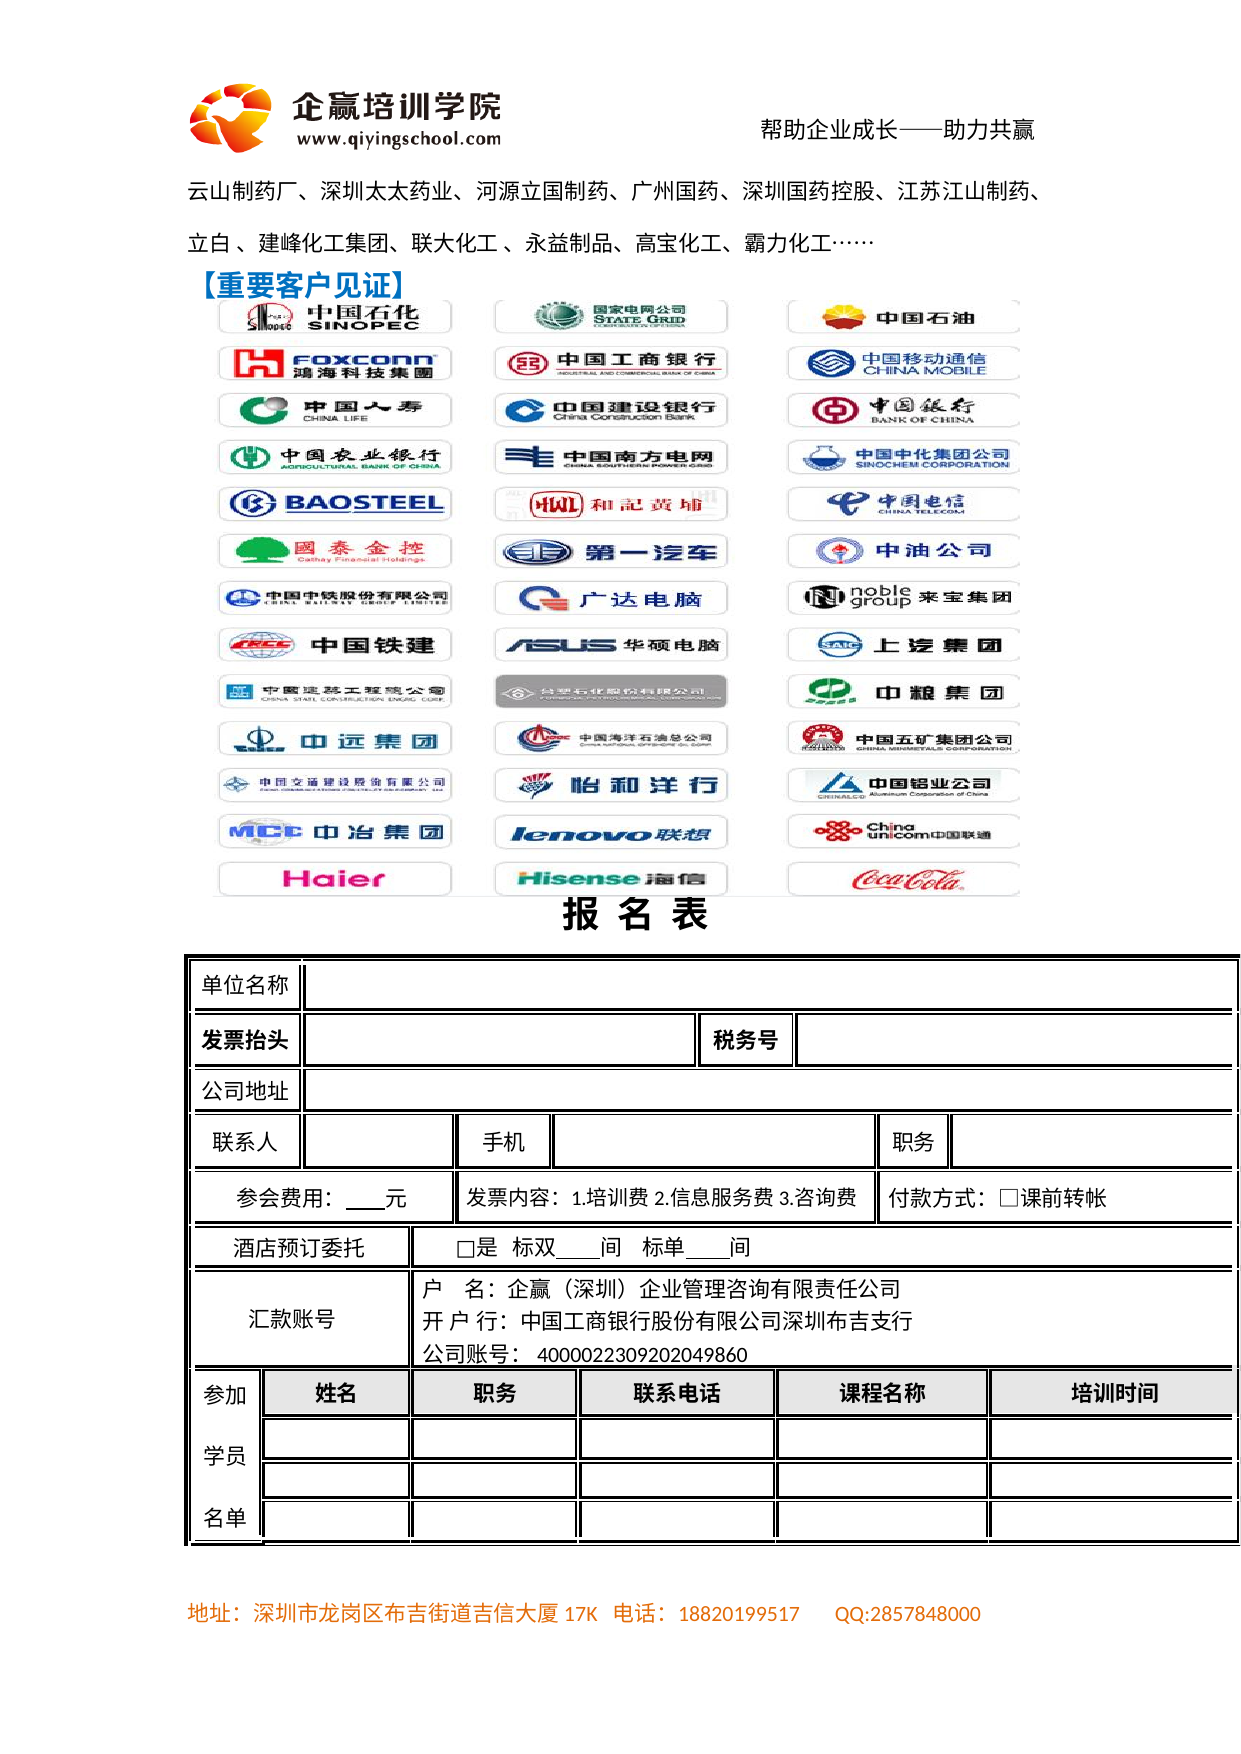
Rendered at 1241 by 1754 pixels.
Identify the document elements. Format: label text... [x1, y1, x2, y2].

text 【重要客户见证】 [187, 262, 1053, 304]
table_cell 公司地址 [188, 1064, 302, 1109]
table_cell 酒店预订委托 [188, 1221, 411, 1265]
table_cell □是 标双 间 标单 间 [411, 1221, 1240, 1265]
table_cell [795, 1008, 1240, 1064]
table_cell 付款方式：□课前转帐 [877, 1166, 1240, 1221]
picture [189, 83, 501, 153]
table_cell [265, 1420, 408, 1457]
table_cell 职务 [414, 1371, 575, 1413]
table_cell 参加 学员 名单 [188, 1365, 262, 1540]
table_cell 联系人 [188, 1109, 302, 1166]
table_cell [262, 1496, 411, 1540]
table_header 单位名称 [188, 958, 302, 1008]
table_cell [779, 1464, 986, 1496]
table_cell [582, 1420, 773, 1457]
picture [212, 300, 1020, 897]
table_cell 联系电话 [582, 1371, 773, 1413]
table_cell [411, 1496, 578, 1540]
table_cell 课程名称 [779, 1371, 986, 1413]
table_cell 发票抬头 [188, 1008, 302, 1064]
table_cell [776, 1496, 989, 1540]
table_cell 发票内容：1.培训费 2.信息服务费 3.咨询费 [459, 1172, 874, 1221]
table_cell [989, 1457, 1240, 1496]
table_cell 姓名 [265, 1371, 408, 1413]
table_cell 汇款账号 [188, 1265, 411, 1364]
table_cell [414, 1420, 575, 1457]
table_cell [582, 1464, 773, 1496]
table_cell 户 名：企赢（深圳）企业管理咨询有限责任公司 开 户 行：中国工商银行股份有限公司深圳布吉支行 公司账号： 4000022309202049860 [411, 1265, 1240, 1364]
table_cell 手机 [459, 1115, 549, 1166]
table_cell [303, 1064, 1240, 1109]
table_cell 职务 [880, 1115, 947, 1166]
text 报 名 表 [187, 878, 1053, 943]
table_cell [950, 1109, 1240, 1166]
table_cell [555, 1115, 874, 1166]
table_cell [306, 1115, 452, 1166]
table_cell [579, 1496, 776, 1540]
table_cell 培训时间 [989, 1365, 1240, 1413]
table_cell [989, 1496, 1240, 1540]
table_cell [989, 1414, 1240, 1457]
table_cell [265, 1464, 408, 1496]
table_header [303, 961, 1237, 1008]
table_cell [306, 1015, 694, 1064]
table_cell 税务号 [701, 1015, 792, 1064]
table_cell [414, 1464, 575, 1496]
table_cell 参会费用： 元 [188, 1166, 455, 1221]
table_cell [779, 1420, 986, 1457]
